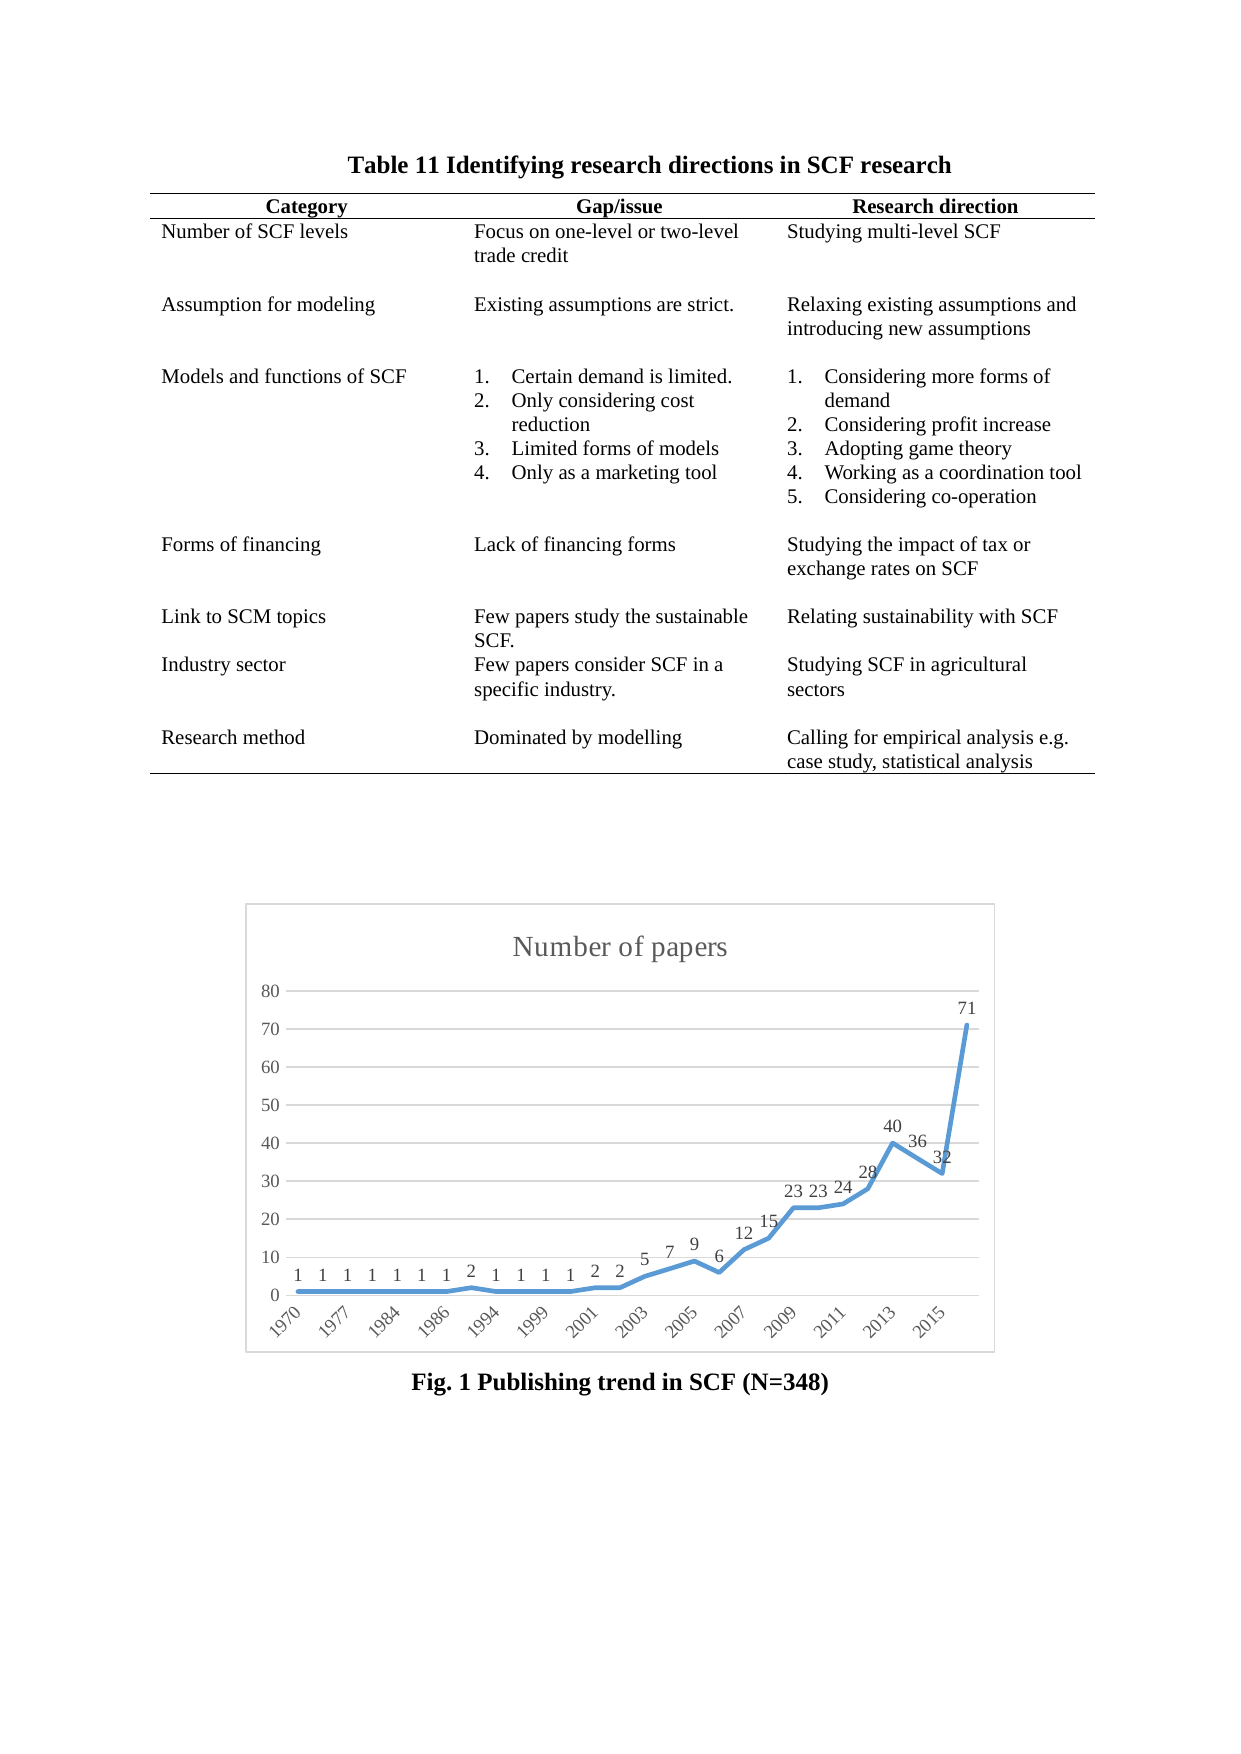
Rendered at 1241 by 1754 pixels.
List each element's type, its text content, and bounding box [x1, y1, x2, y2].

table_cell Few papers consider SCF in a specific industry. [463, 653, 776, 724]
table_cell Dominated by modelling [463, 725, 776, 773]
table_cell Existing assumptions are strict. [463, 291, 776, 364]
table_cell Calling for empirical analysis e.g. case study, statistical analysis [776, 725, 1095, 773]
table_cell Relating sustainability with SCF [776, 604, 1095, 652]
table_cell Studying multi-level SCF [776, 219, 1095, 291]
table_cell Number of SCF levels [150, 219, 463, 291]
table_cell Studying the impact of tax or exchange rates on SCF [776, 532, 1095, 604]
table_header Category [150, 194, 463, 218]
table_cell Assumption for modeling [150, 291, 463, 364]
table_cell Industry sector [150, 653, 463, 724]
table_cell Relaxing existing assumptions and introducing new assumptions [776, 291, 1095, 364]
table_cell Few papers study the sustainable SCF. [463, 604, 776, 652]
table_cell Certain demand is limited. Only considering cost reduction Limited forms of models Only as a marketing tool [463, 364, 776, 532]
table_cell Lack of financing forms [463, 532, 776, 604]
table_cell Models and functions of SCF [150, 364, 463, 532]
table_cell Link to SCM topics [150, 604, 463, 652]
table_cell Focus on one-level or two-level trade credit [463, 219, 776, 291]
table_cell Research method [150, 725, 463, 773]
table_cell Studying SCF in agricultural sectors [776, 653, 1095, 724]
table_header Gap/issue [463, 194, 776, 218]
text Fig. 1 Publishing trend in SCF (N=348) [150, 1367, 1090, 1396]
table_cell Considering more forms of demand Considering profit increase Adopting game theory Working as a coordination tool Considering co-operation [776, 364, 1095, 532]
text Table 11 Identifying research directions in SCF research [150, 150, 1090, 179]
table_header Research direction [776, 194, 1095, 218]
table_cell Forms of financing [150, 532, 463, 604]
